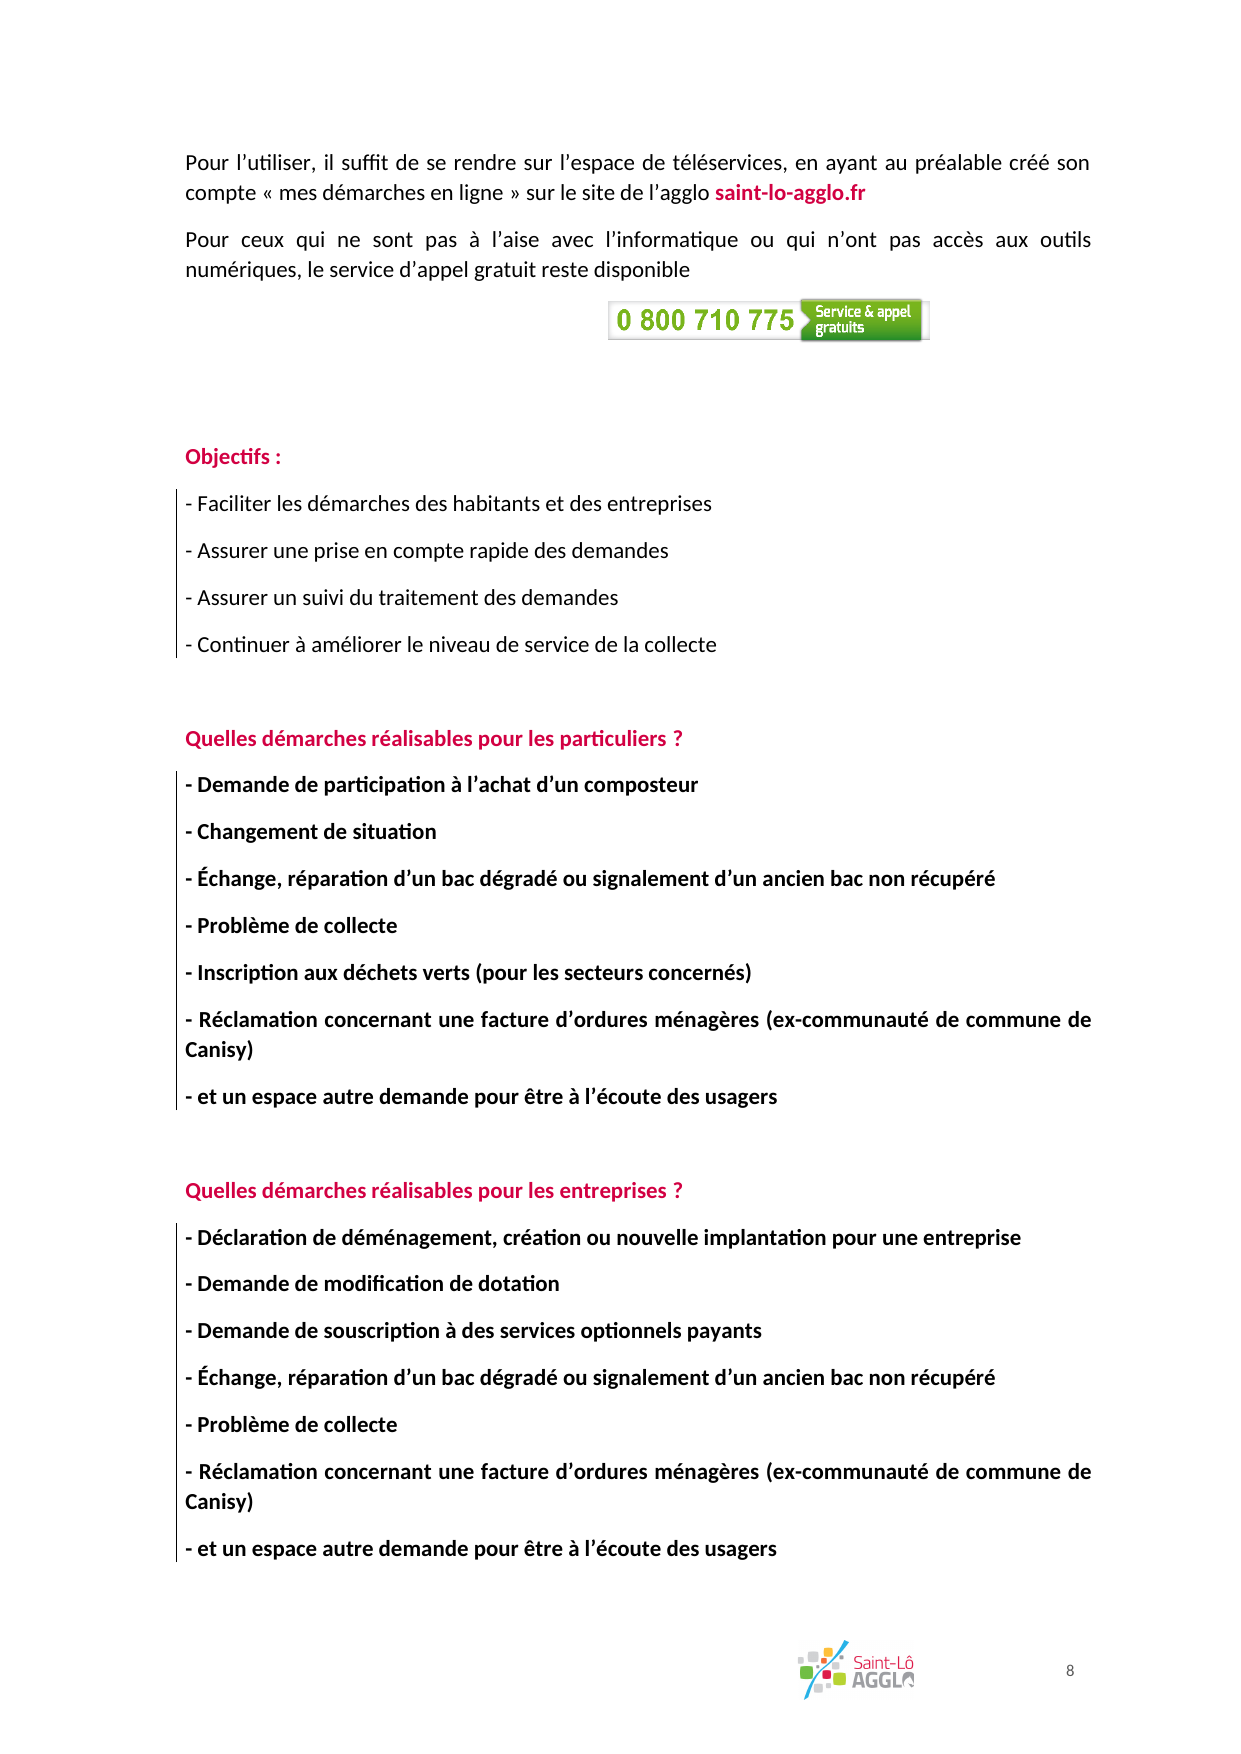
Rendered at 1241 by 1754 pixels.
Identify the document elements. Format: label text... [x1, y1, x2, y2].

text - Échange, réparation d’un bac dégradé ou signalement d’un ancien bac non récupéré [177, 864, 1092, 892]
text Quelles démarches réalisables pour les entreprises ? [185, 1176, 1092, 1204]
text Pour l’utiliser, il suffit de se rendre sur l’espace de téléservices, en ayant au préalable créé son compte « mes démarches en ligne » sur le site de l’agglo saint-lo-agglo.fr [185, 148, 1092, 206]
text Pour ceux qui ne sont pas à l’aise avec l’informatique ou qui n’ont pas accès aux outils numériques, le service d’appel gratuit reste disponible [185, 225, 1092, 283]
text - Inscription aux déchets verts (pour les secteurs concernés) [177, 958, 1092, 986]
text - Assurer une prise en compte rapide des demandes [177, 536, 1092, 564]
text - Demande de souscription à des services optionnels payants [177, 1316, 1092, 1344]
text Objectifs : [185, 442, 1092, 471]
text - Continuer à améliorer le niveau de service de la collecte [177, 630, 1092, 658]
text - et un espace autre demande pour être à l’écoute des usagers [177, 1534, 1092, 1562]
text - Déclaration de déménagement, création ou nouvelle implantation pour une entreprise [177, 1223, 1092, 1251]
text - Problème de collecte [177, 911, 1092, 939]
text - Demande de participation à l’achat d’un composteur [177, 771, 1092, 799]
text - et un espace autre demande pour être à l’écoute des usagers [177, 1082, 1092, 1110]
text - Échange, réparation d’un bac dégradé ou signalement d’un ancien bac non récupéré [177, 1363, 1092, 1391]
text - Changement de situation [177, 817, 1092, 846]
text - Réclamation concernant une facture d’ordures ménagères (ex-communauté de commune de Canisy) [177, 1005, 1092, 1063]
picture [601, 291, 929, 344]
text - Problème de collecte [177, 1410, 1092, 1438]
text - Faciliter les démarches des habitants et des entreprises [177, 489, 1092, 517]
picture [797, 1640, 914, 1700]
text Quelles démarches réalisables pour les particuliers ? [185, 724, 1092, 752]
text - Assurer un suivi du traitement des demandes [177, 583, 1092, 611]
text - Demande de modification de dotation [177, 1269, 1092, 1298]
text - Réclamation concernant une facture d’ordures ménagères (ex-communauté de commune de Canisy) [177, 1457, 1092, 1515]
